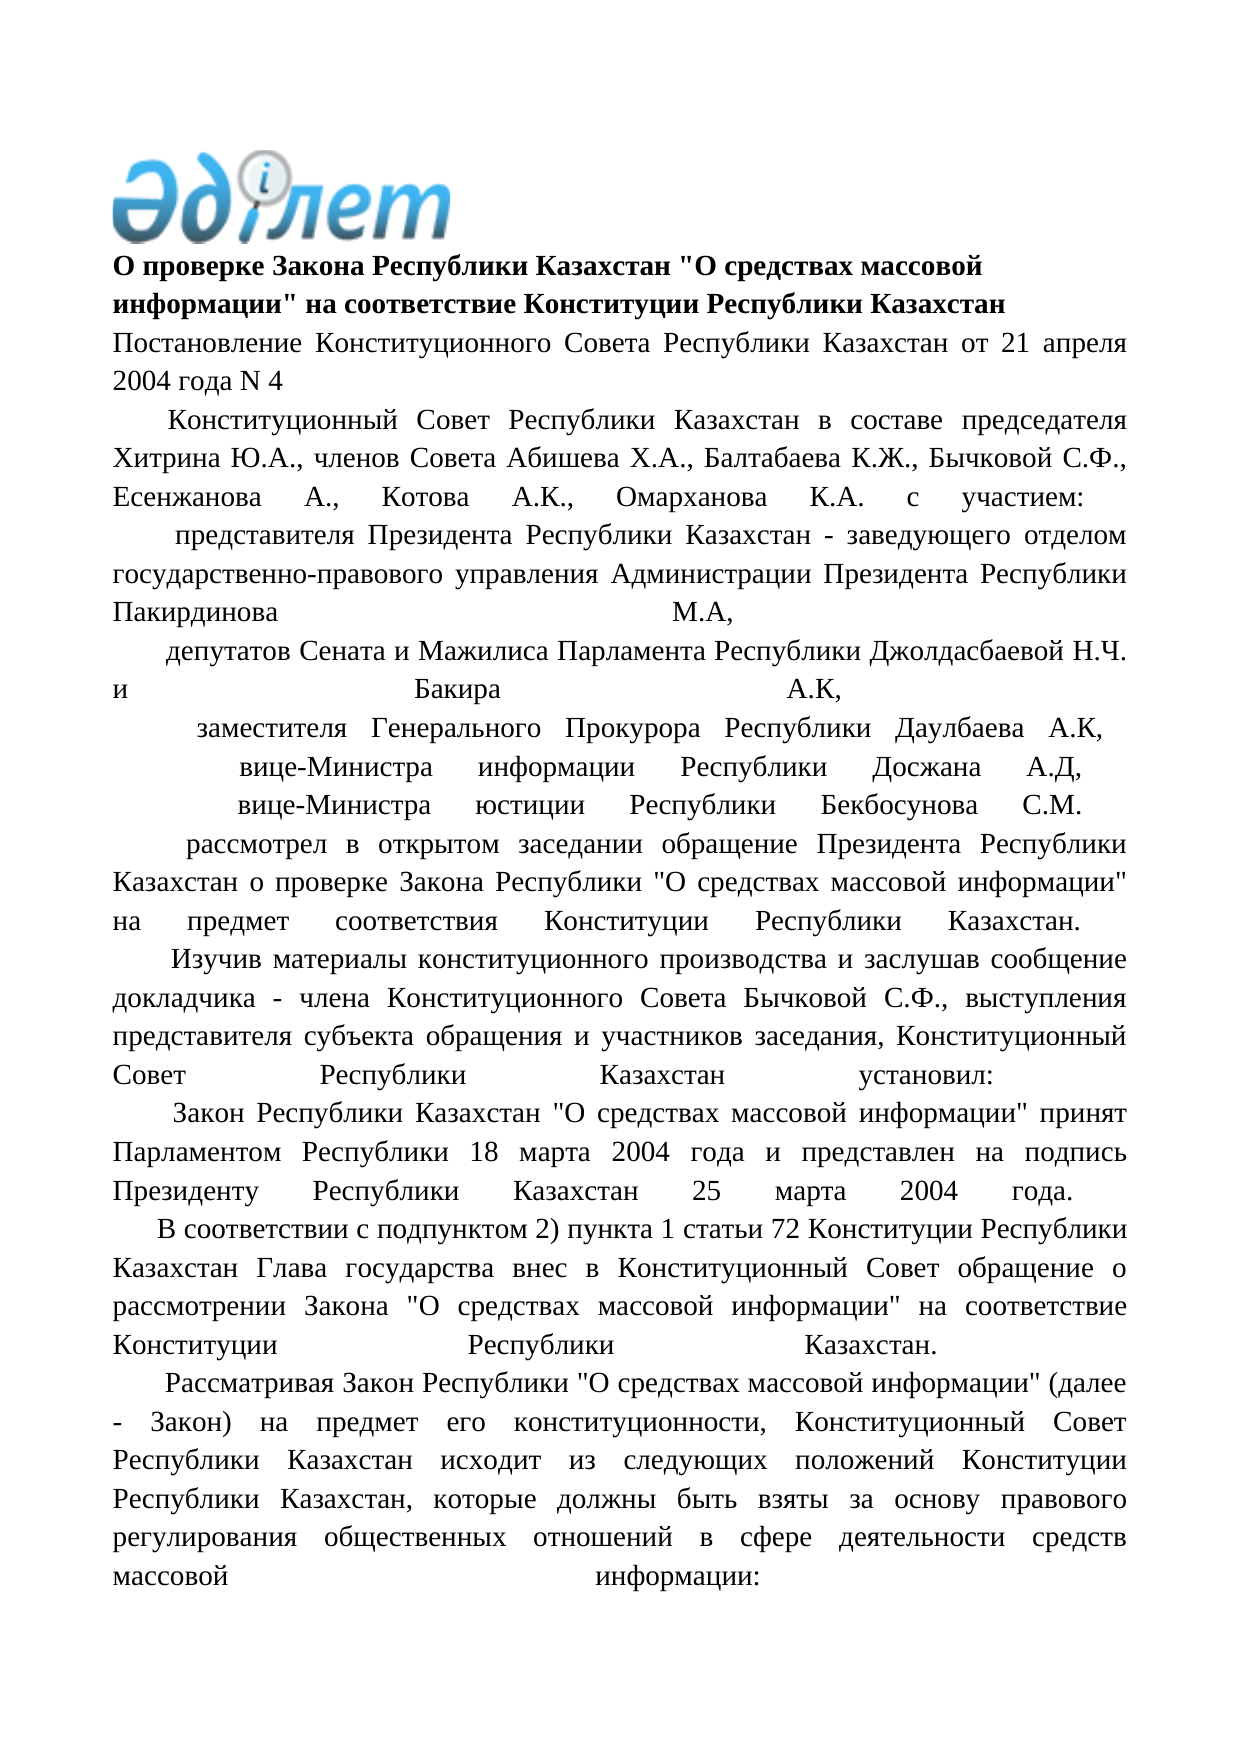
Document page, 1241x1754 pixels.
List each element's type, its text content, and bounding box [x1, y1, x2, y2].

picture [112, 150, 451, 244]
text Постановление Конституционного Совета Республики Казахстан от 21 апреля 2004 года N 4 [112, 325, 1128, 397]
text О проверке Закона Республики Казахстан "О средствах массовой информации" на соответствие Конституции Pecпублики Казахстан [112, 248, 1128, 320]
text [112, 402, 1128, 1592]
